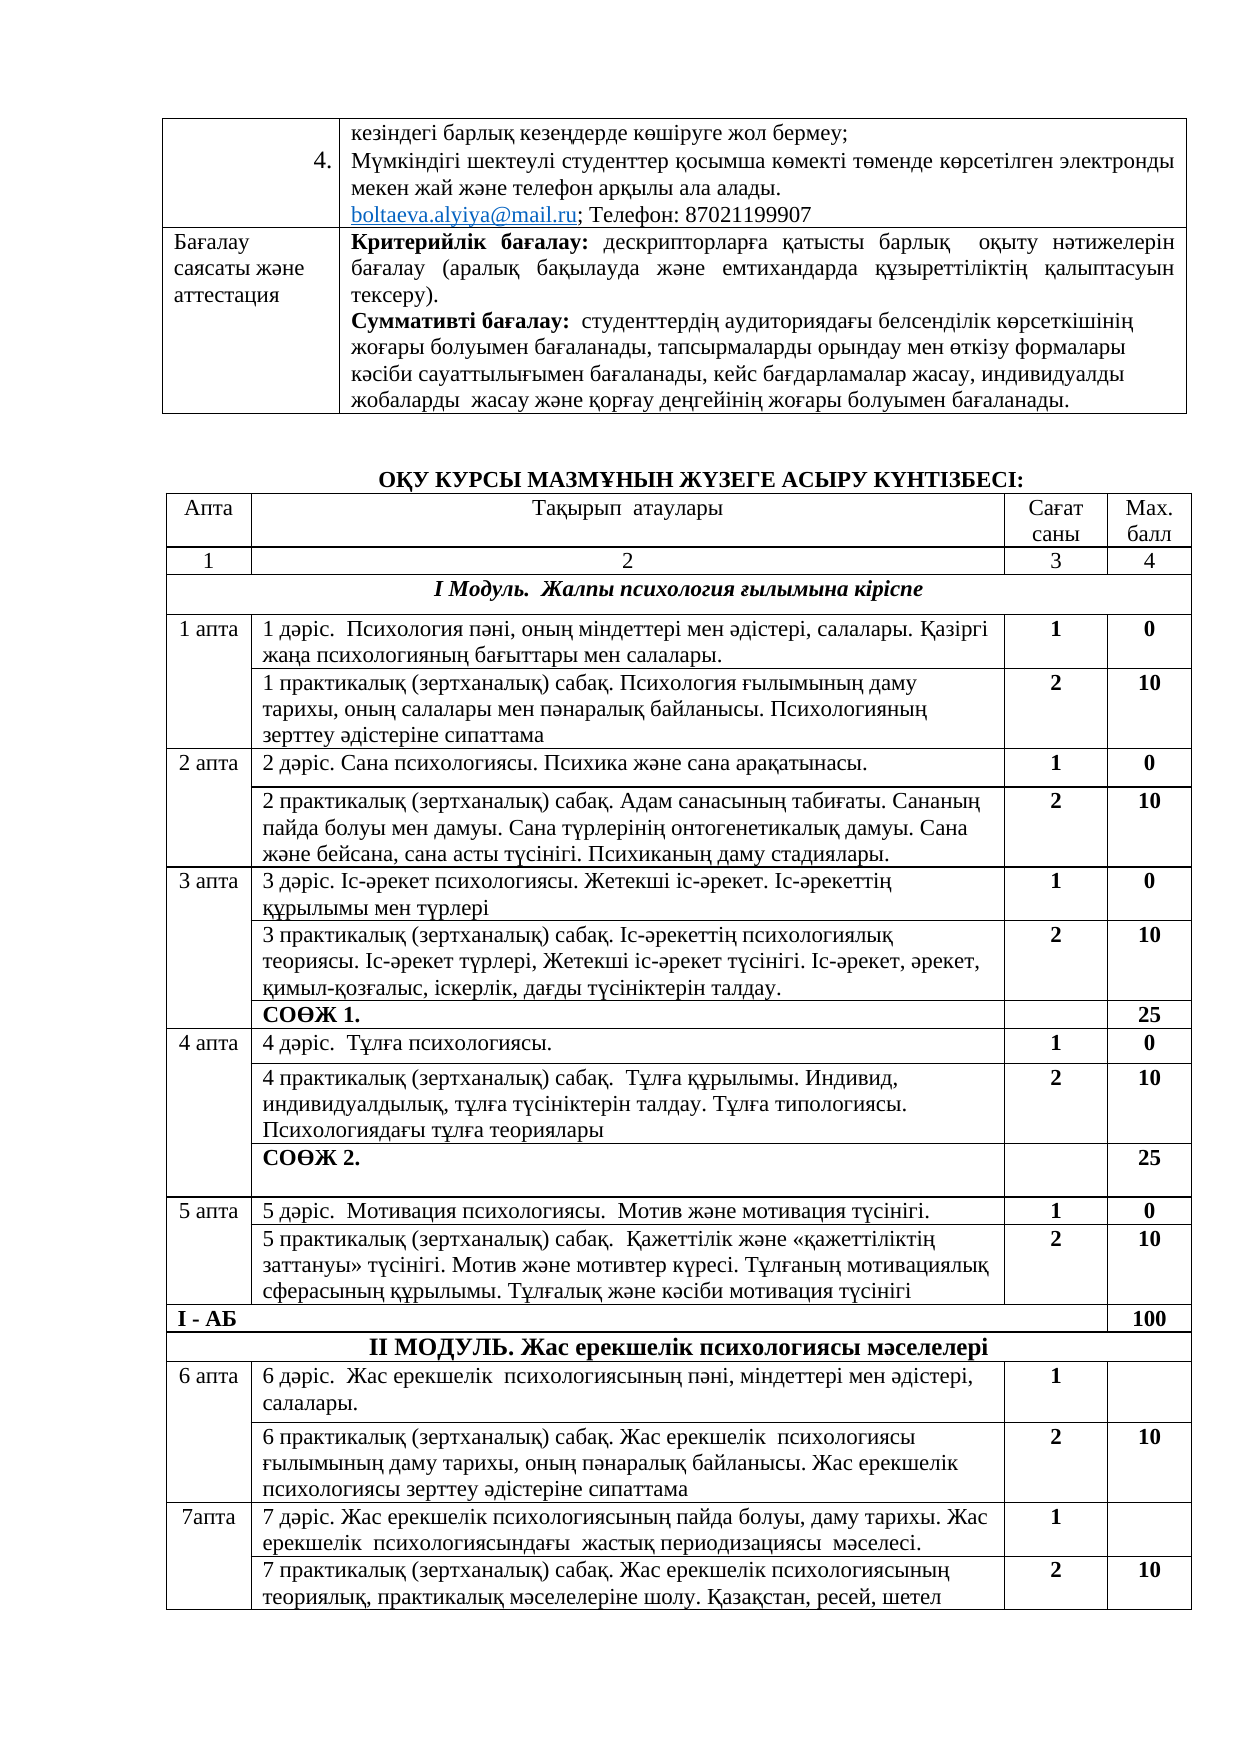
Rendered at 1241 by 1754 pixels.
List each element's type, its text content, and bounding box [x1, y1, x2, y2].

table_cell 10 [1108, 1225, 1191, 1304]
table_cell 25 [1108, 1001, 1191, 1028]
table_cell 3 [1005, 548, 1107, 574]
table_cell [340, 119, 1186, 227]
table_cell 1 [1005, 868, 1107, 920]
table_cell СОӨЖ 2. [252, 1144, 1004, 1196]
table_cell 10 [1108, 1557, 1191, 1609]
table_cell 4 [1108, 548, 1191, 574]
table_cell 10 [1108, 921, 1191, 1000]
text Оқу курсы мазмұнын жүзеге асыру күнтізбесі: [177, 466, 1152, 493]
table_cell 6 апта [167, 1362, 251, 1502]
table_cell І Модуль. Жалпы психология ғылымына кіріспе [167, 575, 1191, 614]
table_cell 2 [1005, 921, 1107, 1000]
table_cell 3 дәріс. Iс-әрекет психологиясы. Жетекші іс-әрекет. Іс-әрекеттің құрылымы мен түрлері [252, 868, 1004, 920]
table_cell 2 [1005, 1064, 1107, 1143]
table_cell 6 практикалық (зертханалық) сабақ. Жас ерекшелік психологиясы ғылымының даму тарихы, оның пәнаралық байланысы. Жас ерекшелік психологиясы зерттеу әдістеріне сипаттама [252, 1423, 1004, 1502]
table_cell 2 практикалық (зертханалық) сабақ. Адам санасының табиғаты. Сананың пайда болуы мен дамуы. Сана түрлерінің онтогенетикалық дамуы. Сана және бейсана, сана асты түсінігі. Психиканың даму стадиялары. [252, 788, 1004, 866]
table_cell 10 [1108, 788, 1191, 866]
table_cell 0 [1108, 615, 1191, 668]
table_cell 2 [252, 548, 1004, 574]
table_cell 1 [1005, 749, 1107, 786]
table_cell 2 [1005, 669, 1107, 748]
table_cell 1 дәріс. Психология пәні, оның міндеттері мен әдістері, салалары. Қазіргі жаңа психологияның бағыттары мен салалары. [252, 615, 1004, 668]
table_cell 0 [1108, 1029, 1191, 1063]
table_cell І - АБ [167, 1305, 1107, 1331]
table_cell 2 [1005, 1557, 1107, 1609]
table_cell 1 [1005, 615, 1107, 668]
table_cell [252, 1557, 1004, 1609]
table_cell 2 [1005, 1225, 1107, 1304]
table_cell 5 практикалық (зертханалық) сабақ. Қажеттілік және «қажеттіліктің заттануы» түсінігі. Мотив және мотивтер күресі. Тұлғаның мотивациялық сферасының құрылымы. Тұлғалық және кәсіби мотивация түсінігі [252, 1225, 1004, 1304]
table_cell 1 [1005, 1362, 1107, 1422]
table_cell 4 практикалық (зертханалық) сабақ. Тұлға құрылымы. Индивид, индивидуалдылық, тұлға түсініктерін талдау. Тұлға типологиясы. Психологиядағы тұлға теориялары [252, 1064, 1004, 1143]
table_cell 5 апта [167, 1198, 251, 1304]
table_cell ІІ МОДУЛЬ. Жас ерекшелік психологиясы мәселелері [167, 1333, 1191, 1361]
table_cell 4 апта [167, 1029, 251, 1196]
table_cell 1 [1005, 1029, 1107, 1063]
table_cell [163, 119, 339, 227]
table_header Тақырып атаулары [252, 494, 1004, 546]
table_cell 3 практикалық (зертханалық) сабақ. Іс-әрекеттің психологиялық теориясы. Іс-әрекет түрлері, Жетекші іс-әрекет түсінігі. Іс-әрекет, әрекет, қимыл-қозғалыс, іскерлік, дағды түсініктерін талдау. [252, 921, 1004, 1000]
table_cell 0 [1108, 1198, 1191, 1224]
table_cell Критерийлік бағалау: дескрипторларға қатысты барлық оқыту нәтижелерін бағалау (аралық бақылауда және емтихандарда құзыреттіліктің қалыптасуын тексеру). Суммативті бағалау: студенттердің аудиториядағы белсенділік көрсеткішінің жоғары болуымен бағаланады, тапсырмаларды орындау мен өткізу формалары кәсіби сауаттылығымен бағаланады, кейс бағдарламалар жасау, индивидуалды жобаларды жасау және қорғау деңгейінің жоғары болуымен бағаланады. [340, 228, 1186, 412]
table_cell 10 [1108, 669, 1191, 748]
table_cell 10 [1108, 1064, 1191, 1143]
table_cell [1005, 1001, 1107, 1028]
table_cell 3 апта [167, 868, 251, 1028]
table_cell 10 [1108, 1423, 1191, 1502]
table_cell 7апта [167, 1503, 251, 1609]
table_cell 1 апта [167, 615, 251, 748]
table_cell 7 дәріс. Жас ерекшелік психологиясының пайда болуы, даму тарихы. Жас ерекшелік психологиясындағы жастық периодизациясы мәселесі. [252, 1503, 1004, 1556]
table_cell [1005, 1144, 1107, 1196]
table_cell 2 апта [167, 749, 251, 866]
table_cell 2 [1005, 1423, 1107, 1502]
table_cell 4 дәріс. Тұлға психологиясы. [252, 1029, 1004, 1063]
table_cell 25 [1108, 1144, 1191, 1196]
table_cell 2 дәріс. Сана психологиясы. Психика және сана арақатынасы. [252, 749, 1004, 786]
table_cell [1108, 1362, 1191, 1422]
table_header Сағат саны [1005, 494, 1107, 546]
table_cell СОӨЖ 1. [252, 1001, 1004, 1028]
table_cell 100 [1108, 1305, 1191, 1331]
table_cell 6 дәріс. Жас ерекшелік психологиясының пәні, міндеттері мен әдістері, салалары. [252, 1362, 1004, 1422]
table_cell Бағалау саясаты және аттестация [163, 228, 339, 412]
table_cell 2 [1005, 788, 1107, 866]
table_cell [1108, 1503, 1191, 1556]
table_header Апта [167, 494, 251, 546]
table_cell 1 [1005, 1503, 1107, 1556]
table_cell 1 [1005, 1198, 1107, 1224]
table_cell 0 [1108, 868, 1191, 920]
table_cell 0 [1108, 749, 1191, 786]
table_header Мах. балл [1108, 494, 1191, 546]
table_cell 5 дәріс. Мотивация психологиясы. Мотив және мотивация түсінігі. [252, 1198, 1004, 1224]
table_cell 1 [167, 548, 251, 574]
table_cell 1 практикалық (зертханалық) сабақ. Психология ғылымының даму тарихы, оның салалары мен пәнаралық байланысы. Психологияның зерттеу әдістеріне сипаттама [252, 669, 1004, 748]
